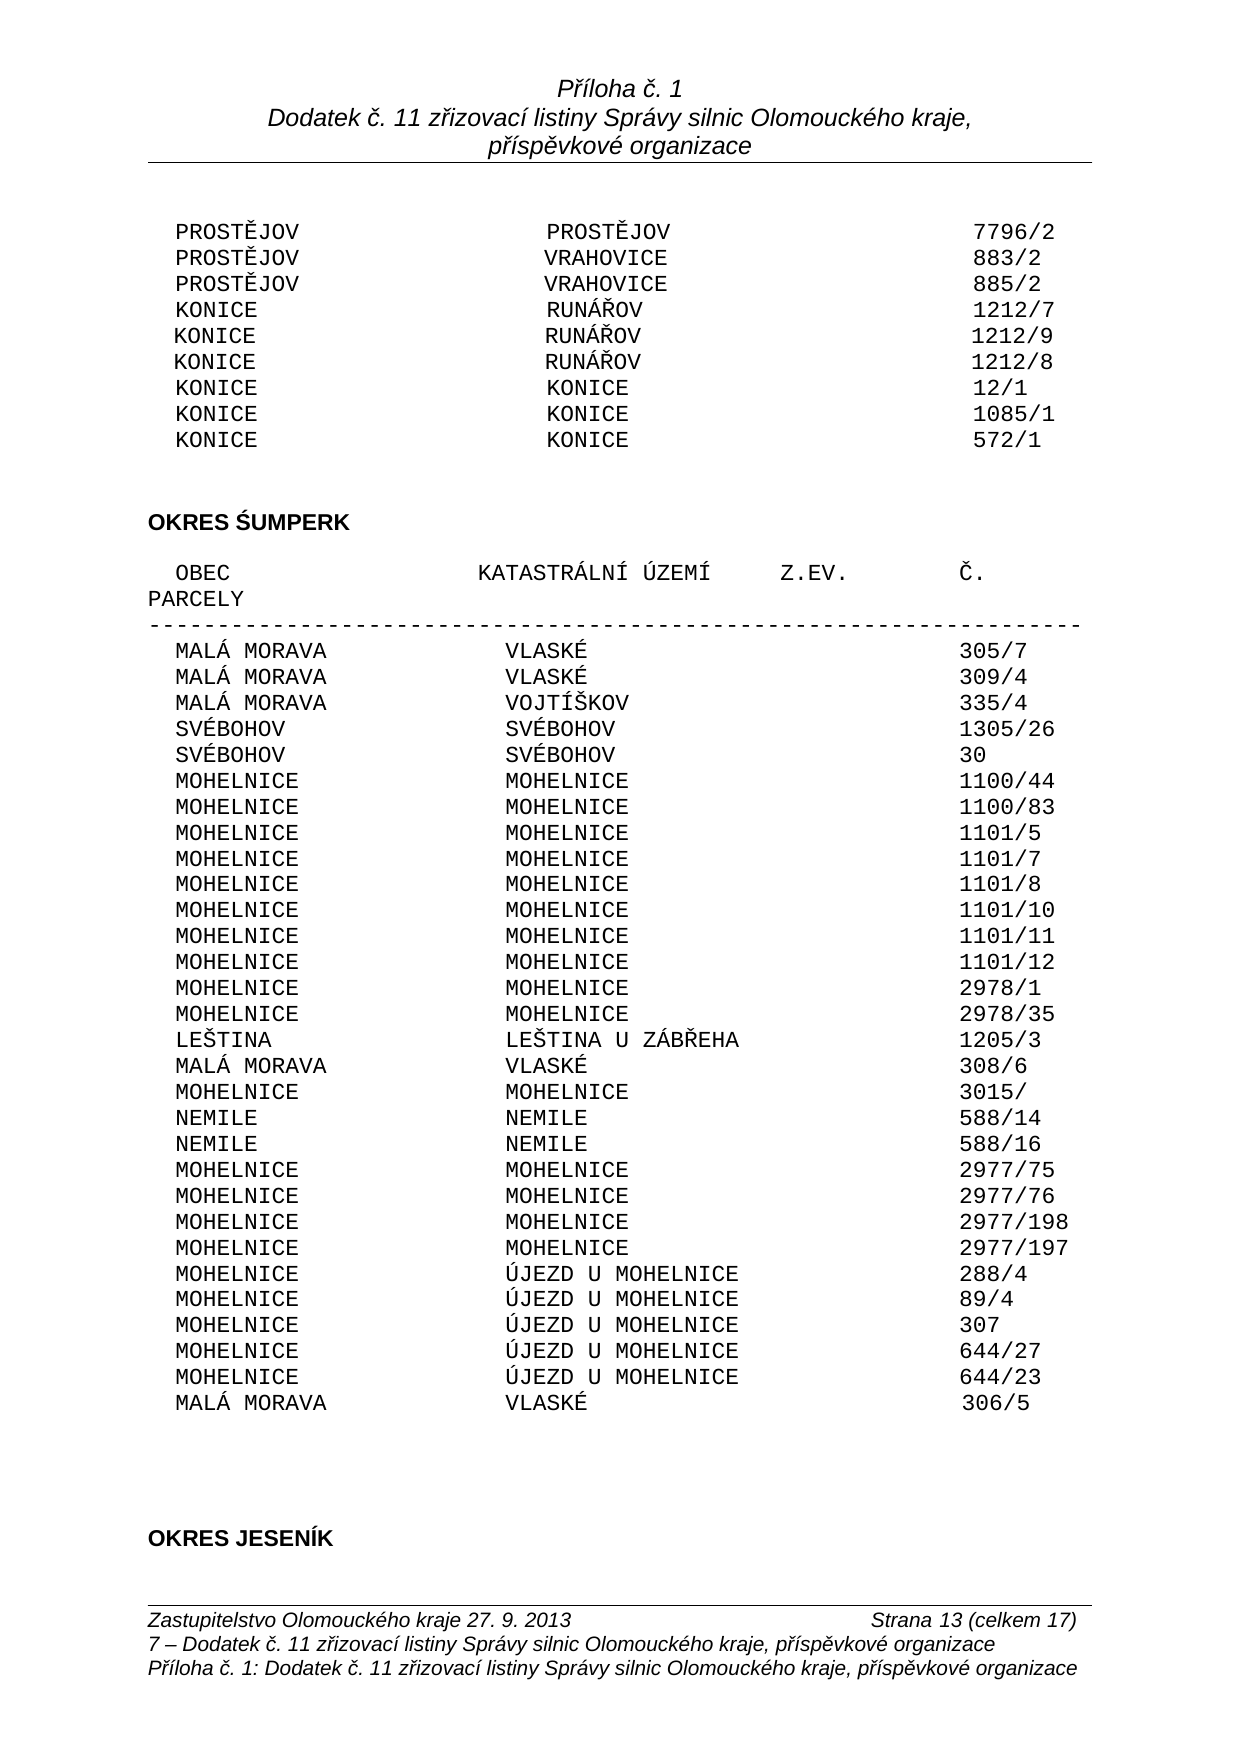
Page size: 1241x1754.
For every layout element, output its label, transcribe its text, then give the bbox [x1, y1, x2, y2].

text MOHELNICE MOHELNICE 2978/1 [148, 977, 1092, 1002]
text MOHELNICE MOHELNICE 1100/44 [148, 769, 1092, 795]
text PROSTĚJOV VRAHOVICE 883/2 [148, 247, 1092, 273]
text MOHELNICE MOHELNICE 3015/ [148, 1080, 1092, 1106]
text MOHELNICE MOHELNICE 2977/198 [148, 1210, 1092, 1236]
text LEŠTINA LEŠTINA U ZÁBŘEHA 1205/3 [148, 1028, 1092, 1054]
text SVÉBOHOV SVÉBOHOV 30 [148, 743, 1092, 769]
text MOHELNICE MOHELNICE 1101/11 [148, 925, 1092, 951]
text MOHELNICE MOHELNICE 1101/10 [148, 899, 1092, 925]
text OBEC KATASTRÁLNÍ ÚZEMÍ Z.EV. Č. PARCELY [148, 562, 1092, 613]
text KONICE KONICE 572/1 [148, 428, 1092, 454]
text PROSTĚJOV VRAHOVICE 885/2 [148, 273, 1092, 298]
text MOHELNICE MOHELNICE 2977/76 [148, 1184, 1092, 1210]
text MALÁ MORAVA VOJTÍŠKOV 335/4 [148, 691, 1092, 717]
text MOHELNICE ÚJEZD U MOHELNICE 288/4 [148, 1262, 1092, 1288]
text MOHELNICE ÚJEZD U MOHELNICE 89/4 [148, 1288, 1092, 1314]
text KONICE KONICE 1085/1 [148, 402, 1092, 428]
text -------------------------------------------------------------------- [148, 613, 1092, 639]
text MOHELNICE ÚJEZD U MOHELNICE 644/27 [148, 1340, 1092, 1366]
text KONICE RUNÁŘOV 1212/9 [148, 324, 1092, 350]
text MOHELNICE MOHELNICE 1100/83 [148, 795, 1092, 821]
text KONICE RUNÁŘOV 1212/7 [148, 298, 1092, 324]
text MOHELNICE MOHELNICE 1101/7 [148, 847, 1092, 873]
text MOHELNICE ÚJEZD U MOHELNICE 307 [148, 1314, 1092, 1340]
text OKRES JESENÍK [148, 1524, 1092, 1551]
text MOHELNICE MOHELNICE 1101/12 [148, 951, 1092, 977]
text NEMILE NEMILE 588/16 [148, 1132, 1092, 1158]
text MALÁ MORAVA VLASKÉ 306/5 [148, 1392, 1092, 1417]
text MOHELNICE MOHELNICE 2978/35 [148, 1002, 1092, 1028]
text KONICE RUNÁŘOV 1212/8 [148, 350, 1092, 376]
text KONICE KONICE 12/1 [148, 376, 1092, 402]
text PROSTĚJOV PROSTĚJOV 7796/2 [148, 221, 1092, 247]
text MALÁ MORAVA VLASKÉ 305/7 [148, 639, 1092, 665]
text SVÉBOHOV SVÉBOHOV 1305/26 [148, 717, 1092, 743]
text MALÁ MORAVA VLASKÉ 309/4 [148, 665, 1092, 691]
text MALÁ MORAVA VLASKÉ 308/6 [148, 1054, 1092, 1080]
text MOHELNICE MOHELNICE 1101/8 [148, 873, 1092, 899]
text MOHELNICE MOHELNICE 2977/75 [148, 1158, 1092, 1184]
text MOHELNICE MOHELNICE 1101/5 [148, 821, 1092, 847]
text MOHELNICE ÚJEZD U MOHELNICE 644/23 [148, 1366, 1092, 1392]
text MOHELNICE MOHELNICE 2977/197 [148, 1236, 1092, 1262]
text OKRES ŚUMPERK [148, 509, 1092, 536]
text NEMILE NEMILE 588/14 [148, 1106, 1092, 1132]
